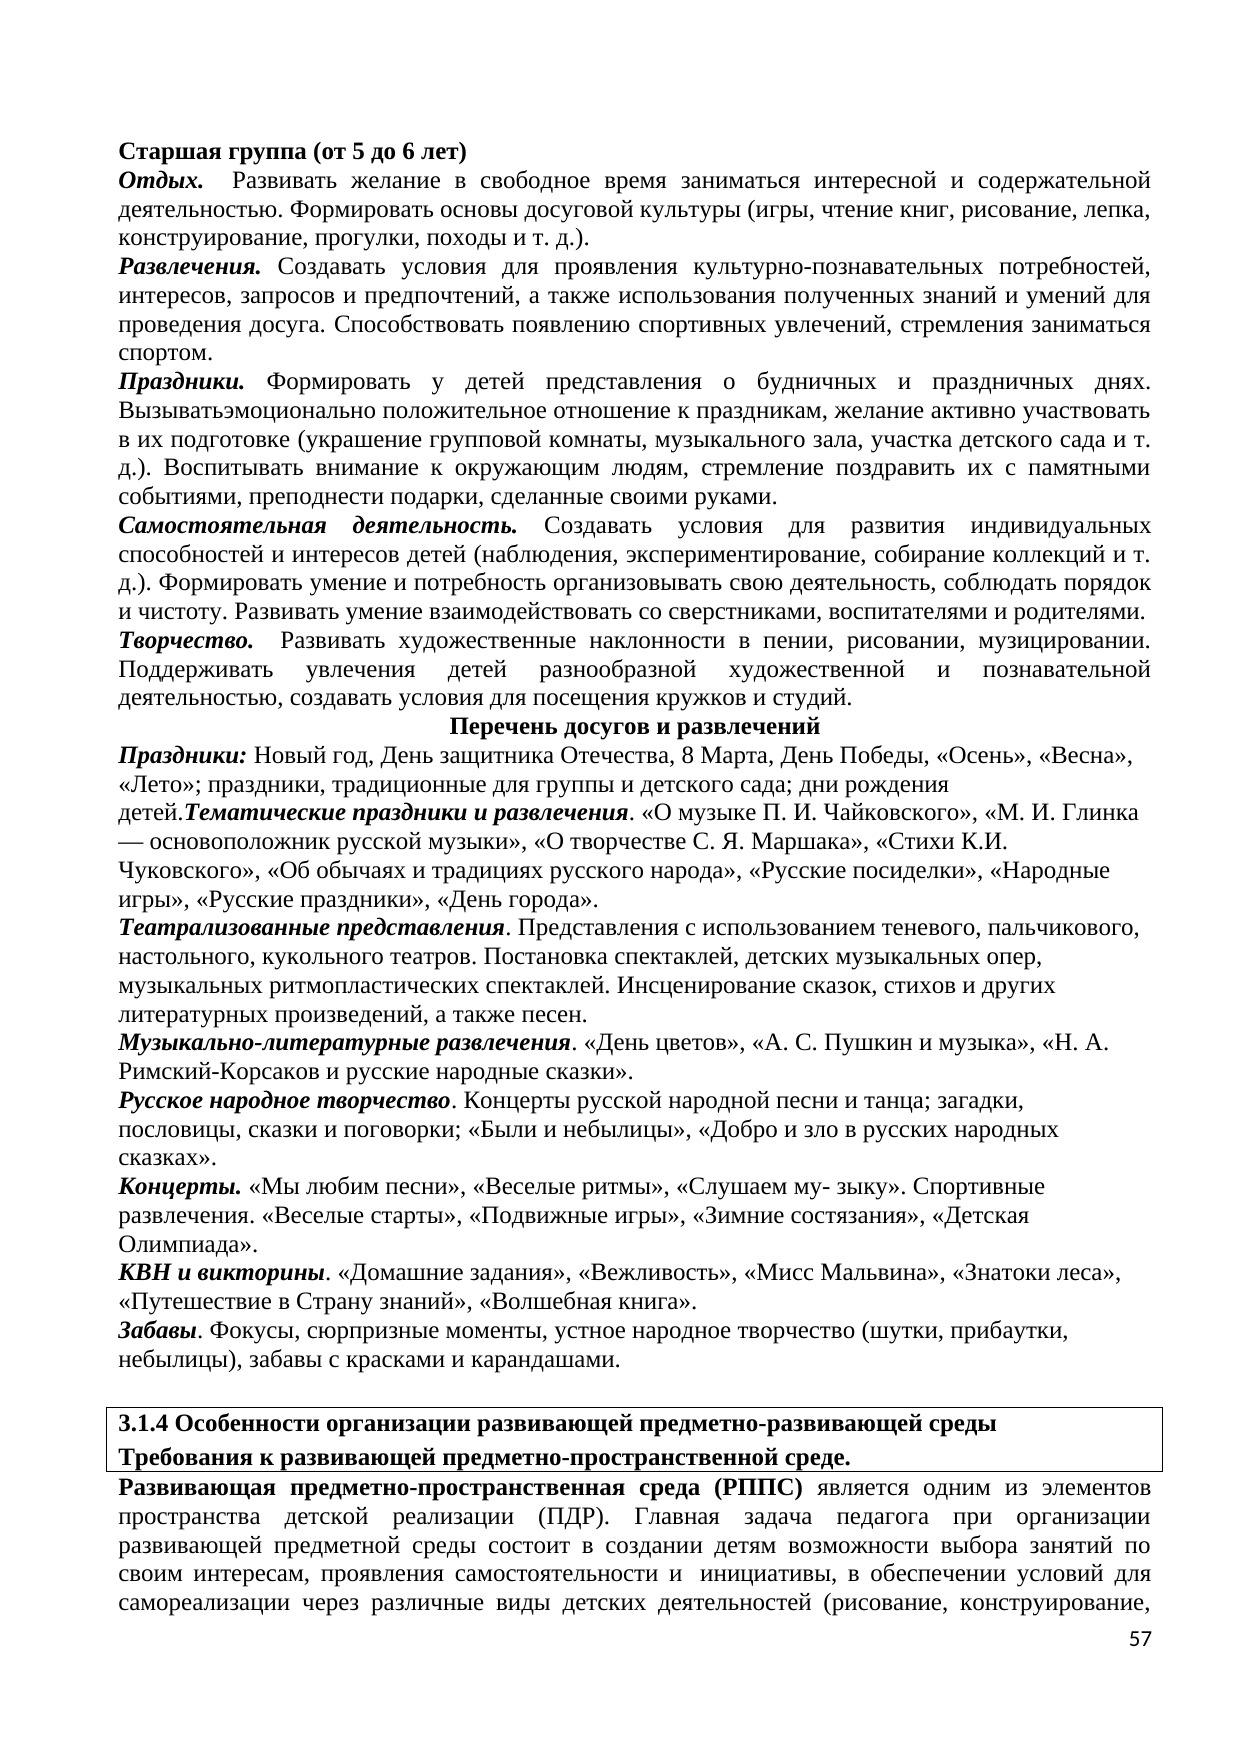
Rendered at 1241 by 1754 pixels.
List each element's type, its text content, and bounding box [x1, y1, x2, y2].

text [118, 1472, 1152, 1616]
text Развлечения. Создавать условия для проявления культурно-познавательных потребностей, интересов, запросов и предпочтений, а также использования полученных знаний и умений для проведения досуга. Способствовать появлению спортивных увлечений, стремления заниматься спортом. [118, 251, 1152, 366]
text Творчество. Развивать художественные наклонности в пении, рисовании, музицировании. Поддерживать увлечения детей разнообразной художественной и познавательной деятельностью, создавать условия для посещения кружков и студий. [118, 625, 1152, 711]
text Забавы. Фокусы, сюрпризные моменты, устное народное творчество (шутки, прибаутки, небылицы), забавы с красками и карандашами. [118, 1315, 1152, 1372]
table_header 3.1.4 Особенности организации развивающей предметно-развивающей среды Требования к развивающей предметно-пространственной среде. [107, 1408, 1162, 1471]
text Отдых. Развивать желание в свободное время заниматься интересной и содержательной деятельностью. Формировать основы досуговой культуры (игры, чтение книг, рисование, лепка, конструирование, прогулки, походы и т. д.). [118, 165, 1152, 251]
text Концерты. «Мы любим песни», «Веселые ритмы», «Слушаем му- зыку». Спортивные развлечения. «Веселые старты», «Подвижные игры», «Зимние состязания», «Детская Олимпиада». [118, 1171, 1152, 1257]
text Музыкально-литературные развлечения. «День цветов», «А. С. Пушкин и музыка», «Н. А. Римский-Корсаков и русские народные сказки». [118, 1027, 1152, 1085]
text Русское народное творчество. Концерты русской народной песни и танца; загадки, пословицы, сказки и поговорки; «Были и небылицы», «Добро и зло в русских народных сказках». [118, 1085, 1152, 1171]
text Театрализованные представления. Представления с использованием теневого, пальчикового, настольного, кукольного театров. Постановка спектаклей, детских музыкальных опер, музыкальных ритмопластических спектаклей. Инсценирование сказок, стихов и других литературных произведений, а также песен. [118, 912, 1152, 1027]
text Праздники: Новый год, День защитника Отечества, 8 Марта, День Победы, «Осень», «Весна», «Лето»; праздники, традиционные для группы и детского сада; дни рождения детей.Тематические праздники и развлечения. «О музыке П. И. Чайковского», «М. И. Глинка — основоположник русской музыки», «О творчестве С. Я. Маршака», «Стихи К.И. Чуковского», «Об обычаях и традициях русского народа», «Русские посиделки», «Народные игры», «Русские праздники», «День города». [118, 740, 1152, 912]
text КВН и викторины. «Домашние задания», «Вежливость», «Мисс Мальвина», «Знатоки леса», «Путешествие в Страну знаний», «Волшебная книга». [118, 1257, 1152, 1315]
text Старшая группа (от 5 до 6 лет) [118, 136, 1152, 165]
text Самостоятельная деятельность. Создавать условия для развития индивидуальных способностей и интересов детей (наблюдения, экспериментирование, собирание коллекций и т. д.). Формировать умение и потребность организовывать свою деятельность, соблюдать порядок и чистоту. Развивать умение взаимодействовать со сверстниками, воспитателями и родителями. [118, 510, 1152, 625]
text Перечень досугов и развлечений [118, 711, 1152, 740]
text Праздники. Формировать у детей представления о будничных и праздничных днях. Вызыватьэмоционально положительное отношение к праздникам, желание активно участвовать в их подготовке (украшение групповой комнаты, музыкального зала, участка детского сада и т. д.). Воспитывать внимание к окружающим людям, стремление поздравить их с памятными событиями, преподнести подарки, сделанные своими руками. [118, 366, 1152, 510]
